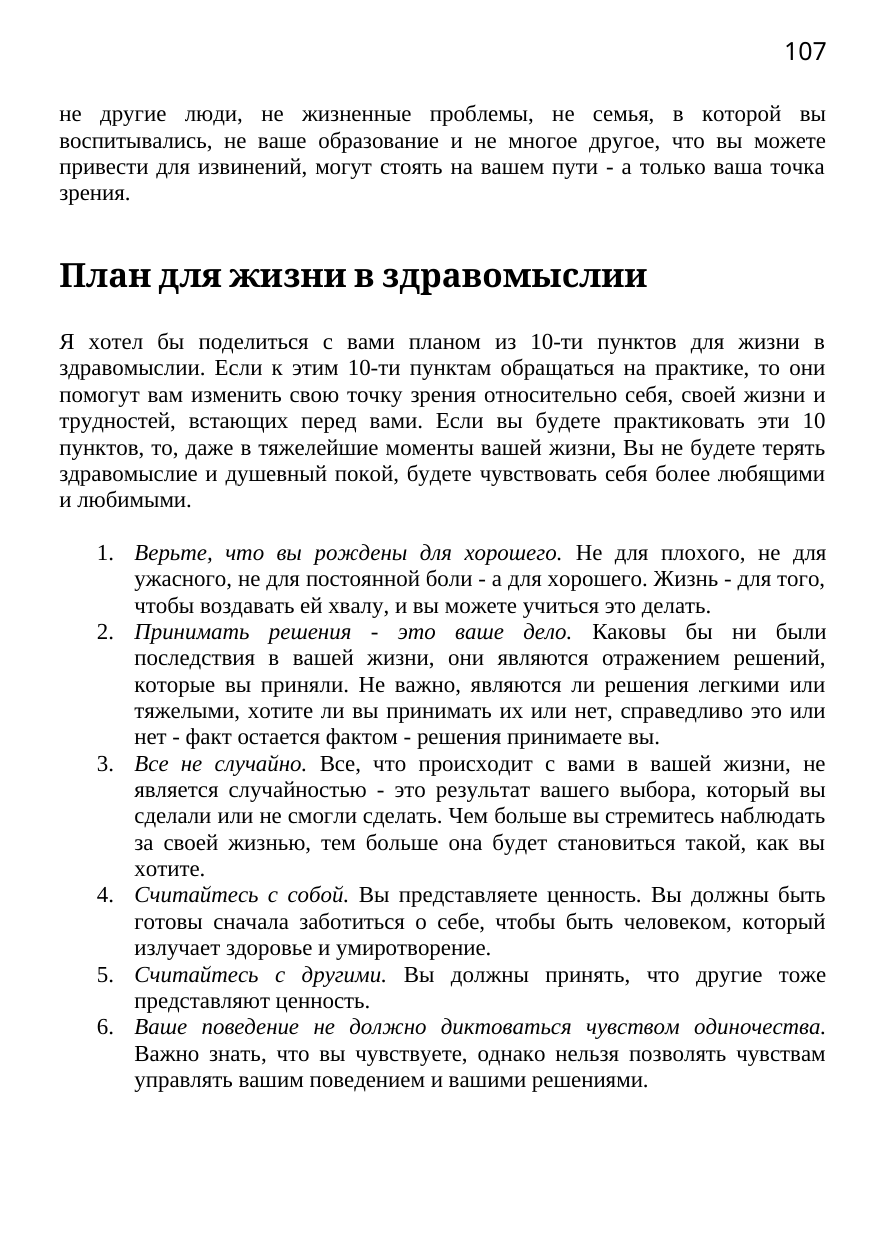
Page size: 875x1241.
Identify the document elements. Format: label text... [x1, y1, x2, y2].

list Верьте, что вы рождены для хорошего. Не для плохого, не для ужасного, не для постоянной боли - а для хорошего. Жизнь - для того, чтобы воздавать ей хвалу, и вы можете учиться это делать. [97, 539, 827, 618]
list Все не случайно. Все, что происходит с вами в вашей жизни, не является случайностью - это результат вашего выбора, который вы сделали или не смогли сделать. Чем больше вы стремитесь наблюдать за своей жизнью, тем больше она будет становиться такой, как вы хотите. [97, 750, 827, 882]
subtitle План для жизни в здравомыслии [59, 257, 827, 296]
list Считайтесь с собой. Вы представляете ценность. Вы должны быть готовы сначала заботиться о себе, чтобы быть человеком, который излучает здоровье и умиротворение. [97, 882, 827, 961]
text Я хотел бы поделиться с вами планом из 10-ти пунктов для жизни в здравомыслии. Если к этим 10-ти пунктам обращаться на практике, то они помогут вам изменить свою точку зрения относительно себя, своей жизни и трудностей, встающих перед вами. Если вы будете практиковать эти 10 пунктов, то, даже в тяжелейшие моменты вашей жизни, Вы не будете терять здравомыслие и душевный покой, будете чувствовать себя более любящими и любимыми. [59, 328, 827, 513]
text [59, 100, 827, 206]
list Считайтесь с другими. Вы должны принять, что другие тоже представляют ценность. [97, 961, 827, 1013]
list Ваше поведение не должно диктоваться чувством одиночества. Важно знать, что вы чувствуете, однако нельзя позволять чувствам управлять вашим поведением и вашими решениями. [97, 1013, 827, 1092]
list Принимать решения - это ваше дело. Каковы бы ни были последствия в вашей жизни, они являются отражением решений, которые вы приняли. Не важно, являются ли решения легкими или тяжелыми, хотите ли вы принимать их или нет, справедливо это или нет - факт остается фактом - решения принимаете вы. [97, 618, 827, 750]
